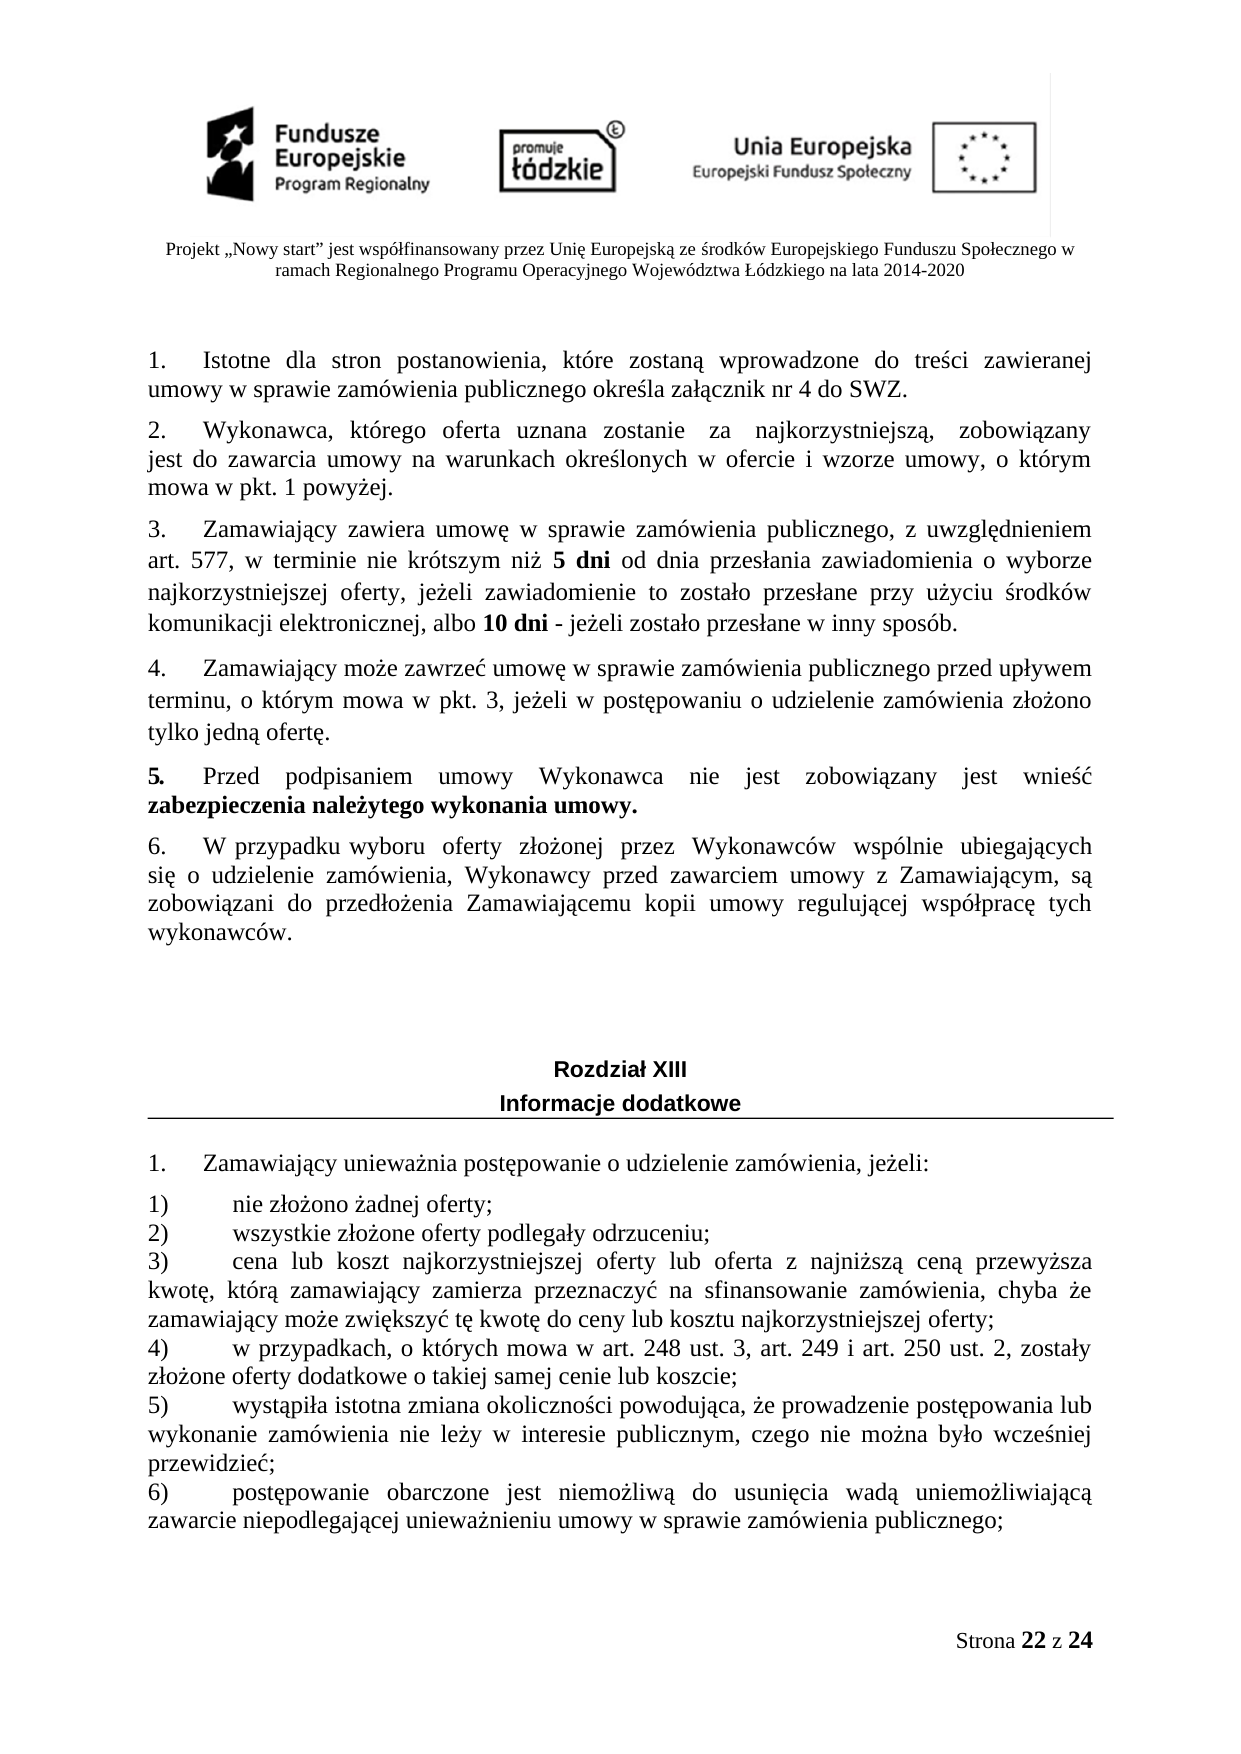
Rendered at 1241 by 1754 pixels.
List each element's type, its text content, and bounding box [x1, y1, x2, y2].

list wystąpiła istotna zmiana okoliczności powodująca, że prowadzenie postępowania lub wykonanie zamówienia nie leży w interesie publicznym, czego nie można było wcześniej przewidzieć; [148, 1390, 1093, 1476]
picture [189, 73, 1051, 238]
list Zamawiający unieważnia postępowanie o udzielenie zamówienia, jeżeli: [148, 1148, 1093, 1176]
text Informacje dodatkowe [148, 1089, 1093, 1116]
list Wykonawca, którego oferta uznana zostanie za najkorzystniejszą, zobowiązany jest do zawarcia umowy na warunkach określonych w ofercie i wzorze umowy, o którym mowa w pkt. 1 powyżej. [148, 415, 1093, 501]
list cena lub koszt najkorzystniejszej oferty lub oferta z najniższą ceną przewyższa kwotę, którą zamawiający zamierza przeznaczyć na sfinansowanie zamówienia, chyba że zamawiający może zwiększyć tę kwotę do ceny lub kosztu najkorzystniejszej oferty; [148, 1246, 1093, 1333]
list w przypadkach, o których mowa w art. 248 ust. 3, art. 249 i art. 250 ust. 2, zostały złożone oferty dodatkowe o takiej samej cenie lub koszcie; [148, 1333, 1093, 1390]
text Rozdział XIII [148, 1056, 1093, 1082]
list W przypadku wyboru oferty złożonej przez Wykonawców wspólnie ubiegających się o udzielenie zamówienia, Wykonawcy przed zawarciem umowy z Zamawiającym, są zobowiązani do przedłożenia Zamawiającemu kopii umowy regulującej współpracę tych wykonawców. [148, 831, 1093, 946]
list postępowanie obarczone jest niemożliwą do usunięcia wadą uniemożliwiającą zawarcie niepodlegającej unieważnieniu umowy w sprawie zamówienia publicznego; [148, 1477, 1093, 1534]
list wszystkie złożone oferty podlegały odrzuceniu; [148, 1218, 1093, 1246]
list Przed podpisaniem umowy Wykonawca nie jest zobowiązany jest wnieść zabezpieczenia należytego wykonania umowy. [148, 761, 1093, 818]
list Zamawiający może zawrzeć umowę w sprawie zamówienia publicznego przed upływem terminu, o którym mowa w pkt. 3, jeżeli w postępowaniu o udzielenie zamówienia złożono tylko jedną ofertę. [148, 653, 1093, 746]
list nie złożono żadnej oferty; [148, 1189, 1093, 1218]
list Istotne dla stron postanowienia, które zostaną wprowadzone do treści zawieranej umowy w sprawie zamówienia publicznego określa załącznik nr 4 do SWZ. [148, 345, 1093, 402]
list Zamawiający zawiera umowę w sprawie zamówienia publicznego, z uwzględnieniem art. 577, w terminie nie krótszym niż 5 dni od dnia przesłania zawiadomienia o wyborze najkorzystniejszej oferty, jeżeli zawiadomienie to zostało przesłane przy użyciu środków komunikacji elektronicznej, albo 10 dni - jeżeli zostało przesłane w inny sposób. [148, 514, 1093, 637]
